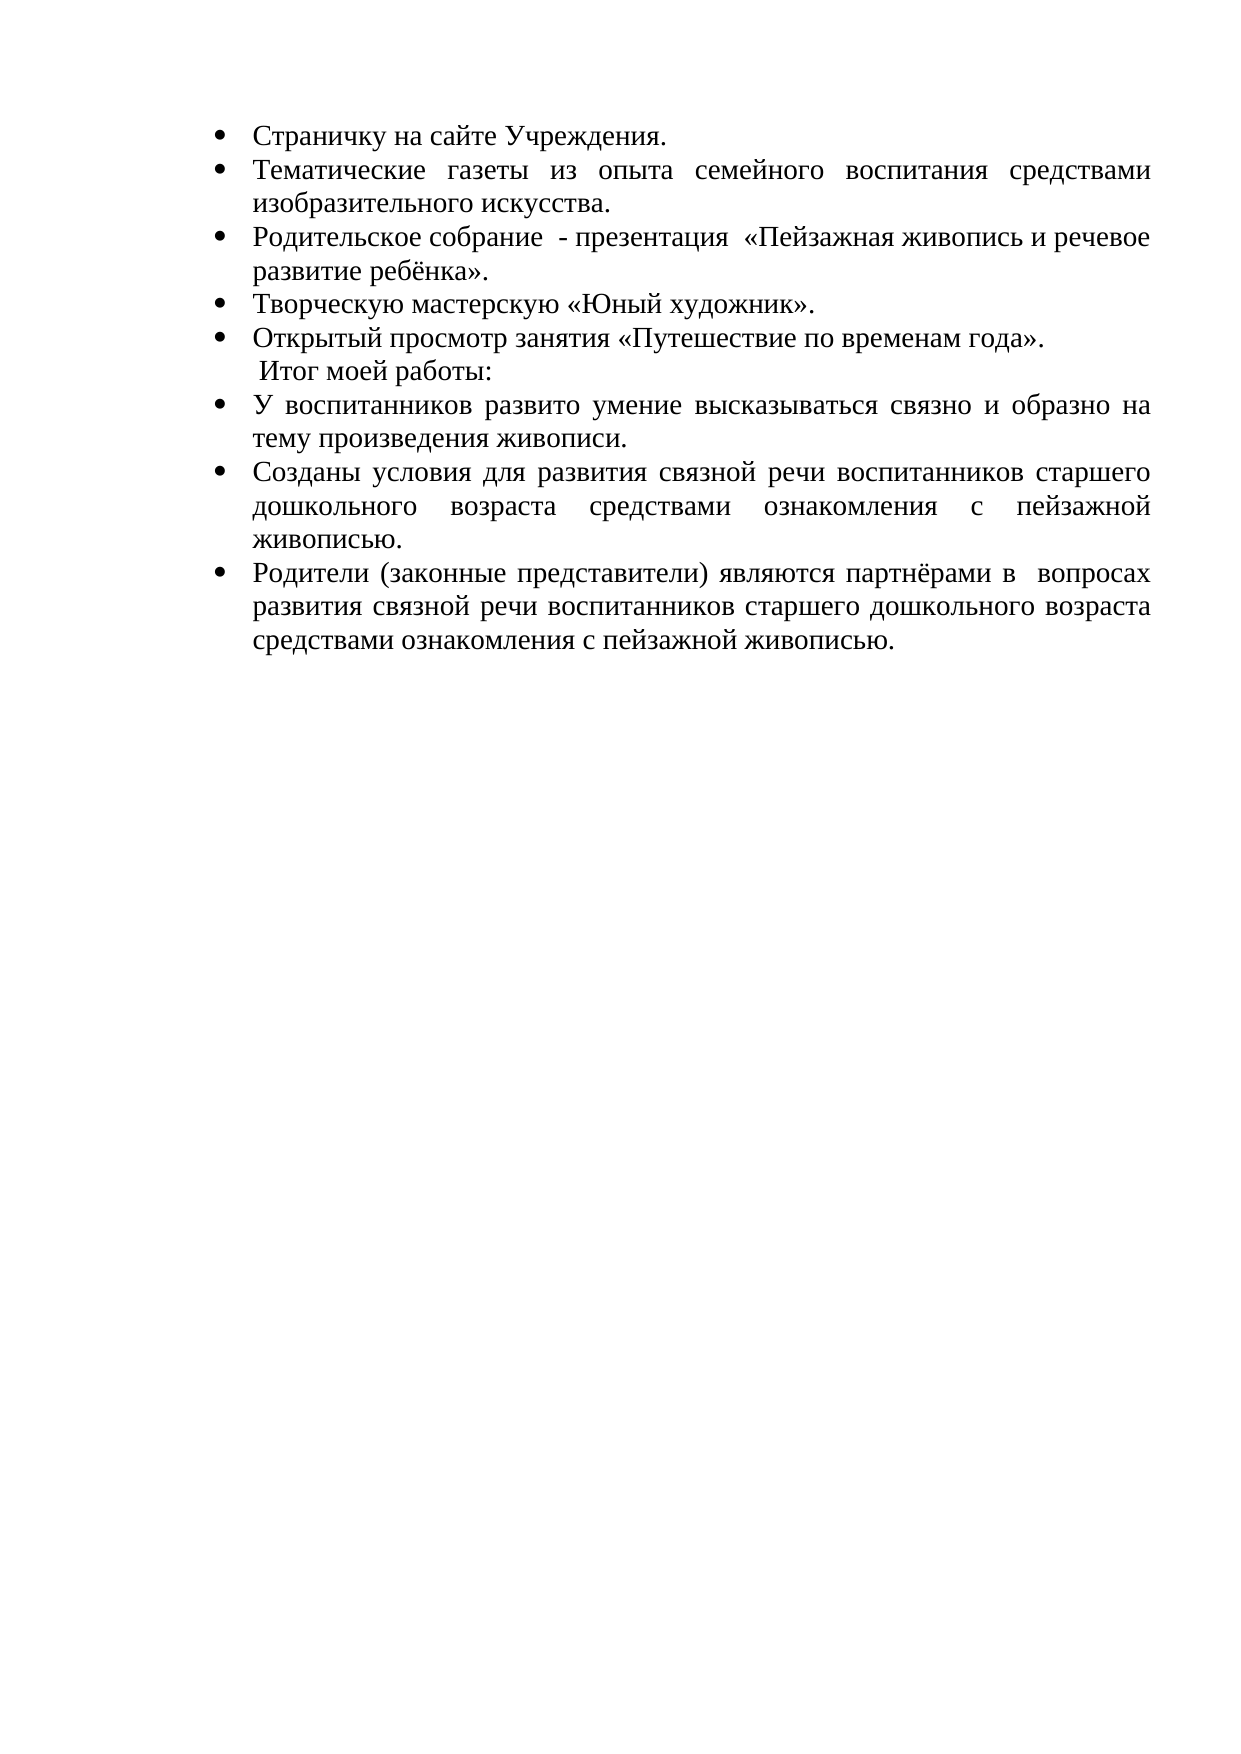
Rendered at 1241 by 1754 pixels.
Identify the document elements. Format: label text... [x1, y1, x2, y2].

list У воспитанников развито умение высказываться связно и образно на тему произведения живописи. [215, 387, 1152, 454]
list Творческую мастерскую «Юный художник». [215, 286, 1152, 320]
list Открытый просмотр занятия «Путешествие по временам года». [215, 320, 1152, 353]
list Родительское собрание - презентация «Пейзажная живопись и речевое развитие ребёнка». [215, 219, 1152, 286]
list Тематические газеты из опыта семейного воспитания средствами изобразительного искусства. [215, 152, 1152, 219]
list Созданы условия для развития связной речи воспитанников старшего дошкольного возраста средствами ознакомления с пейзажной живописью. [215, 454, 1152, 555]
text Итог моей работы: [215, 353, 1152, 387]
list Родители (законные представители) являются партнёрами в вопросах развития связной речи воспитанников старшего дошкольного возраста средствами ознакомления с пейзажной живописью. [215, 555, 1152, 656]
list Страничку на сайте Учреждения. [215, 118, 1152, 152]
